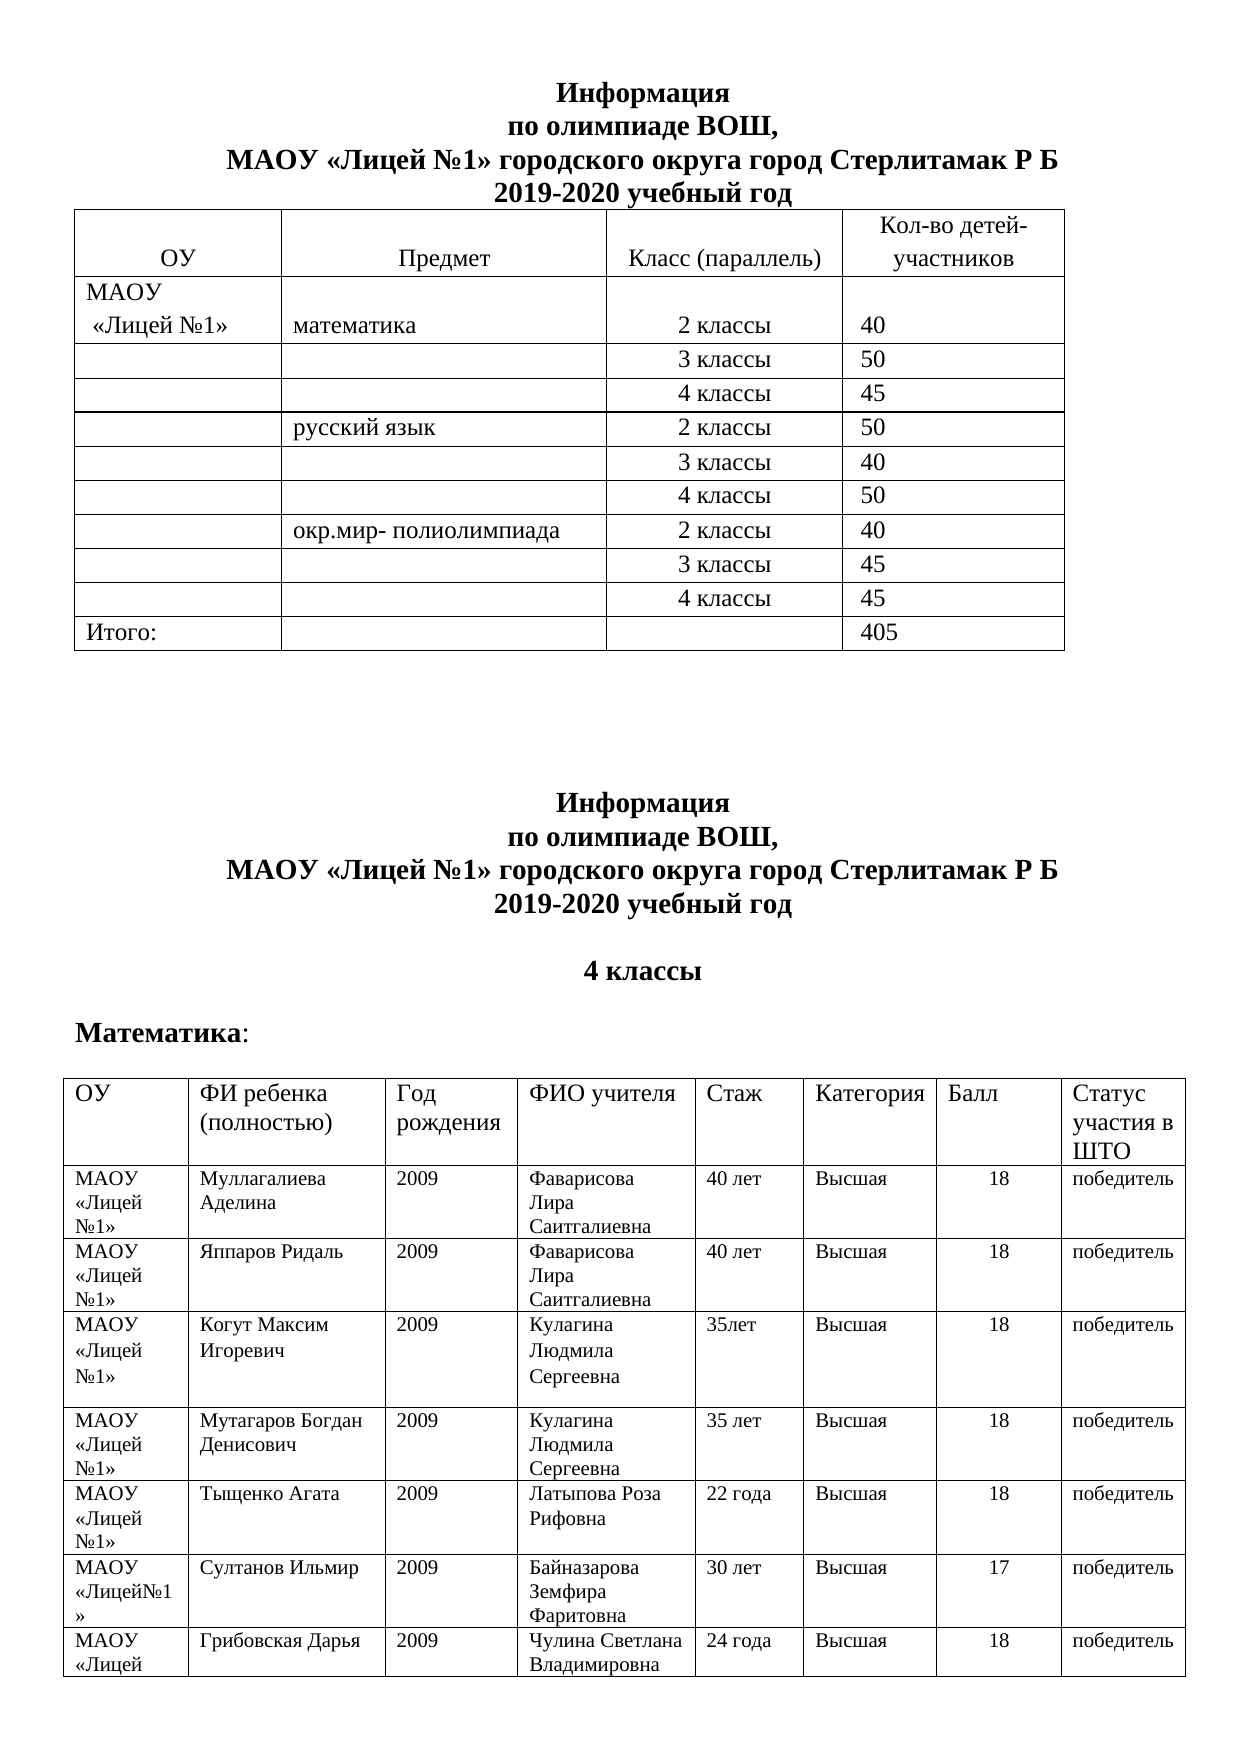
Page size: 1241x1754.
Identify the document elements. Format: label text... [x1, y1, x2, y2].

table_cell [282, 583, 606, 616]
table_cell Фаварисова Лира Саитгалиевна [518, 1166, 695, 1238]
text МАОУ «Лицей №1» городского округа город Стерлитамак Р Б [75, 852, 1211, 886]
table_cell 4 классы [607, 583, 842, 616]
table_cell [282, 549, 606, 582]
table_cell 17 [937, 1555, 1061, 1627]
table_cell [75, 447, 281, 479]
table_cell 2009 [386, 1166, 517, 1238]
table_cell [75, 583, 281, 616]
table_header Кол-во детей- участников [843, 210, 1064, 276]
table_header Категория [804, 1079, 936, 1165]
text Информация [75, 75, 1211, 108]
table_cell МАОУ «Лицей №1» [64, 1628, 188, 1676]
table_cell 2009 [386, 1312, 517, 1407]
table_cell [518, 1628, 695, 1676]
table_cell 45 [843, 583, 1064, 616]
table_cell 2009 [386, 1481, 517, 1553]
table_cell 40 лет [696, 1239, 803, 1311]
table_cell Высшая [804, 1239, 936, 1311]
table_cell 3 классы [607, 344, 842, 377]
table_cell победитель [1062, 1481, 1185, 1553]
table_cell [607, 617, 842, 650]
table_cell 40 [843, 447, 1064, 479]
table_cell Яппаров Ридаль [189, 1239, 385, 1311]
text Информация [75, 785, 1211, 819]
table_cell Султанов Ильмир [189, 1555, 385, 1627]
table_cell Фаварисова Лира Саитгалиевна [518, 1239, 695, 1311]
table_cell Кулагина Людмила Сергеевна [518, 1312, 695, 1407]
table_cell МАОУ «Лицей№1» [64, 1555, 188, 1627]
table_cell МАОУ «Лицей №1» [64, 1239, 188, 1311]
table_cell МАОУ «Лицей №1» [64, 1166, 188, 1238]
table_cell [75, 481, 281, 514]
table_header Балл [937, 1079, 1061, 1165]
table_cell Высшая [804, 1481, 936, 1553]
table_cell 2 классы [607, 277, 842, 343]
table_cell 2 классы [607, 515, 842, 548]
table_cell Высшая [804, 1408, 936, 1480]
table_cell Когут Максим Игоревич [189, 1312, 385, 1407]
table_cell победитель [1062, 1628, 1185, 1676]
table_cell 3 классы [607, 447, 842, 479]
text 2019-2020 учебный год [75, 176, 1211, 209]
table_cell Муллагалиева Аделина [189, 1166, 385, 1238]
table_cell Высшая [804, 1166, 936, 1238]
table_cell 18 [937, 1239, 1061, 1311]
table_cell окр.мир- полиолимпиада [282, 515, 606, 548]
table_header Статус участия в ШТО [1062, 1079, 1185, 1165]
table_header Предмет [282, 210, 606, 276]
table_cell Высшая [804, 1312, 936, 1407]
table_header ФИ ребенка (полностью) [189, 1079, 385, 1165]
table_header ФИО учителя [518, 1079, 695, 1165]
table_cell 2009 [386, 1408, 517, 1480]
table_cell 40 [843, 515, 1064, 548]
table_cell 50 [843, 344, 1064, 377]
table_cell Кулагина Людмила Сергеевна [518, 1408, 695, 1480]
table_cell [75, 379, 281, 411]
table_cell 2009 [386, 1555, 517, 1627]
table_cell 2 классы [607, 413, 842, 446]
table_header Год рождения [386, 1079, 517, 1165]
table_cell Мутагаров Богдан Денисович [189, 1408, 385, 1480]
table_cell [282, 379, 606, 411]
table_cell 2009 [386, 1628, 517, 1676]
table_header ОУ [75, 210, 281, 276]
table_cell победитель [1062, 1312, 1185, 1407]
text по олимпиаде ВОШ, [75, 108, 1211, 142]
table_cell победитель [1062, 1239, 1185, 1311]
table_cell Грибовская Дарья [189, 1628, 385, 1676]
table_cell Тыщенко Агата [189, 1481, 385, 1553]
table_cell 18 [937, 1166, 1061, 1238]
text по олимпиаде ВОШ, [75, 819, 1211, 852]
table_cell [282, 447, 606, 479]
table_cell 405 [843, 617, 1064, 650]
table_cell 18 [937, 1481, 1061, 1553]
table_header Класс (параллель) [607, 210, 842, 276]
table_cell 50 [843, 481, 1064, 514]
table_cell [75, 413, 281, 446]
table_cell 22 года [696, 1481, 803, 1553]
table_cell 18 [937, 1312, 1061, 1407]
text Математика: [75, 1015, 1211, 1049]
table_cell [75, 515, 281, 548]
table_cell победитель [1062, 1555, 1185, 1627]
table_cell 35лет [696, 1312, 803, 1407]
table_cell победитель [1062, 1408, 1185, 1480]
table_cell [75, 549, 281, 582]
table_cell победитель [1062, 1166, 1185, 1238]
table_cell Байназарова Земфира Фаритовна [518, 1555, 695, 1627]
table_header ОУ [64, 1079, 188, 1165]
table_cell 2009 [386, 1239, 517, 1311]
table_cell 18 [937, 1628, 1061, 1676]
table_cell 40 [843, 277, 1064, 343]
text 4 классы [75, 953, 1211, 986]
text МАОУ «Лицей №1» городского округа город Стерлитамак Р Б [75, 142, 1211, 176]
table_cell 40 лет [696, 1166, 803, 1238]
table_cell 4 классы [607, 481, 842, 514]
table_cell 24 года [696, 1628, 803, 1676]
table_cell 45 [843, 549, 1064, 582]
table_cell [282, 344, 606, 377]
table_cell 45 [843, 379, 1064, 411]
table_cell 50 [843, 413, 1064, 446]
table_cell МАОУ «Лицей №1» [75, 277, 281, 343]
table_cell Итого: [75, 617, 281, 650]
table_cell [75, 344, 281, 377]
text 2019-2020 учебный год [75, 886, 1211, 919]
table_cell Латыпова Роза Рифовна [518, 1481, 695, 1553]
table_cell 4 классы [607, 379, 842, 411]
table_cell русский язык [282, 413, 606, 446]
table_cell 3 классы [607, 549, 842, 582]
table_cell [282, 481, 606, 514]
table_cell МАОУ «Лицей №1» [64, 1481, 188, 1553]
table_cell математика [282, 277, 606, 343]
table_cell 35 лет [696, 1408, 803, 1480]
table_header Стаж [696, 1079, 803, 1165]
table_cell Высшая [804, 1628, 936, 1676]
table_cell Высшая [804, 1555, 936, 1627]
table_cell 30 лет [696, 1555, 803, 1627]
table_cell [282, 617, 606, 650]
table_cell МАОУ «Лицей №1» [64, 1312, 188, 1407]
table_cell 18 [937, 1408, 1061, 1480]
table_cell МАОУ «Лицей №1» [64, 1408, 188, 1480]
